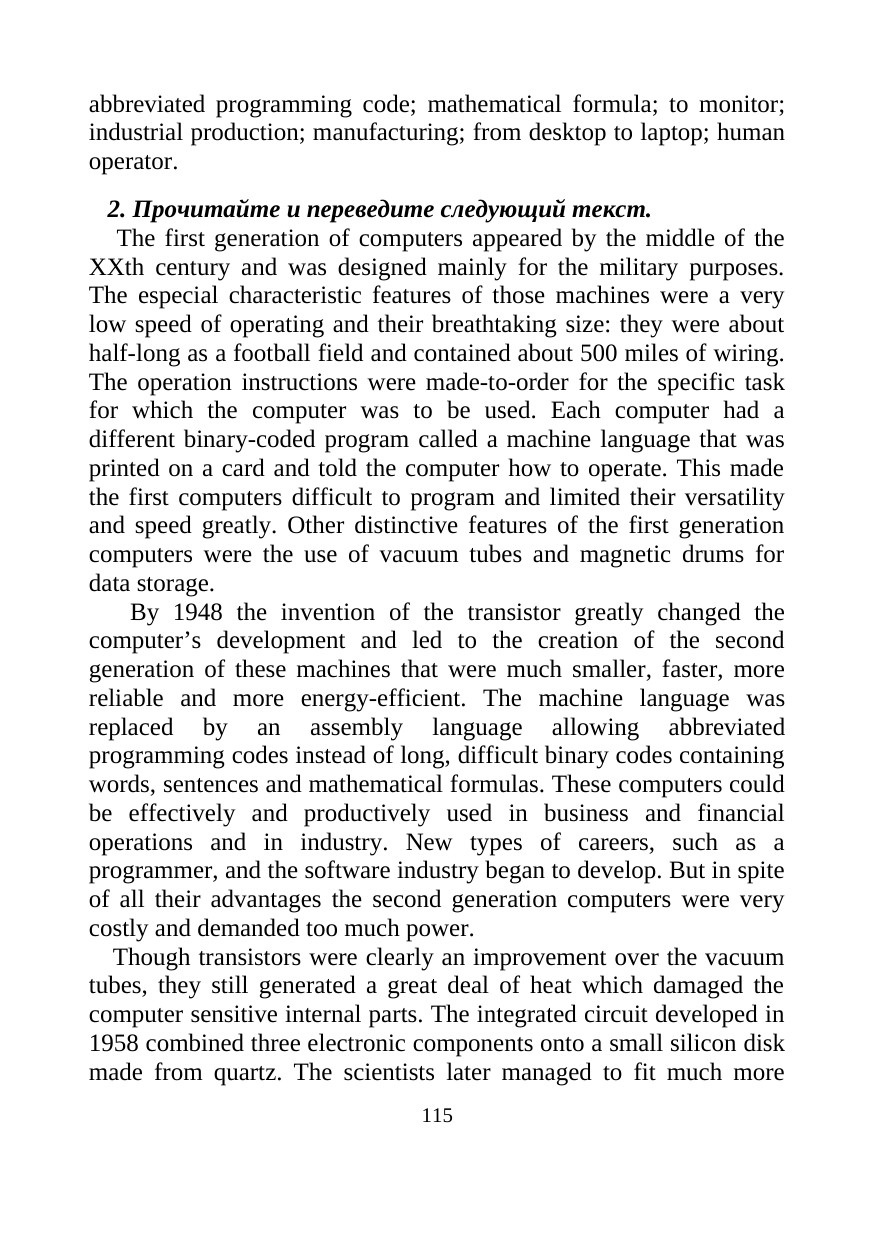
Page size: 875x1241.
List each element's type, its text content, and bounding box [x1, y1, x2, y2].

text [89, 942, 785, 1085]
text By 1948 the invention of the transistor greatly changed the computer’s development and led to the creation of the second generation of these machines that were much smaller, faster, more reliable and more energy-efficient. The machine language was replaced by an assembly language allowing abbreviated programming codes instead of long, difficult binary codes containing words, sentences and mathematical formulas. These computers could be effectively and productively used in business and financial operations and in industry. New types of careers, such as a programmer, and the software industry began to develop. But in spite of all their advantages the second generation computers were very costly and demanded too much power. [89, 597, 785, 942]
text 2. Прочитайте и переведите следующий текст. [89, 194, 785, 223]
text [89, 89, 785, 175]
text The first generation of computers appeared by the middle of the XXth century and was designed mainly for the military purposes. The especial characteristic features of those machines were a very low speed of operating and their breathtaking size: they were about half-long as a football field and contained about of wiring. The operation instructions were made-to-order for the specific task for which the computer was to be used. Each computer had a different binary-coded program called a machine language that was printed on a card and told the computer how to operate. This made the first computers difficult to program and limited their versatility and speed greatly. Other distinctive features of the first generation computers were the use of vacuum tubes and magnetic drums for data storage. [89, 223, 785, 597]
